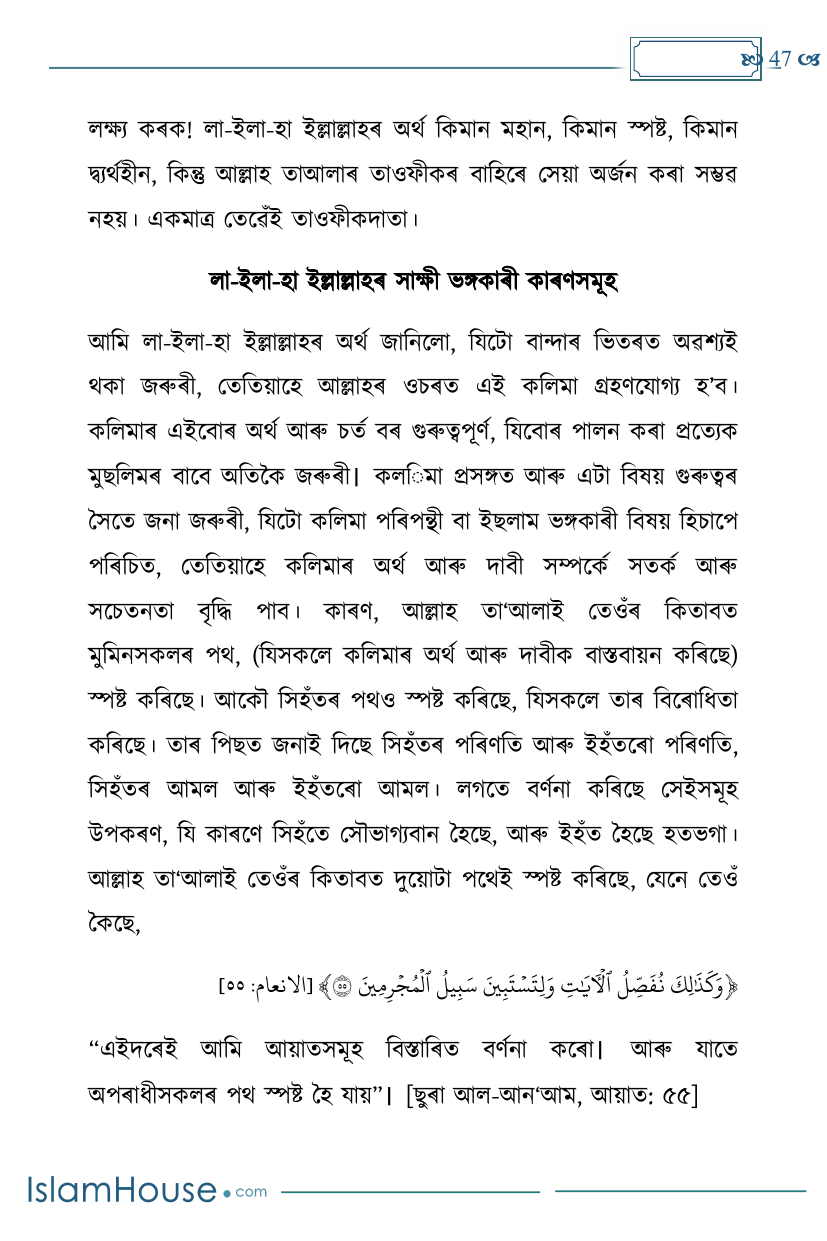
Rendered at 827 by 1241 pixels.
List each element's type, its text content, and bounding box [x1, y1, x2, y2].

text “এইদৰেই আমি আয়াতসমূহ বিস্তাৰিত বৰ্ণনা কৰো। আৰু যাতে অপৰাধীসকলৰ পথ স্পষ্ট হৈ যায়”। [ছুৰা আল-আন‘আম, আয়াত: ৫৫] [89, 1027, 738, 1115]
picture [20, 1171, 541, 1209]
text লা-ইলা-হা ইল্লাল্লাহৰ সাক্ষী ভঙ্গকাৰী কাৰণসমূহ [89, 258, 738, 299]
picture [548, 1170, 807, 1208]
text ﴿وَكَذَٰلِكَ نُفَصِّلُ ٱلۡأٓيَٰتِ وَلِتَسۡتَبِينَ سَبِيلُ ٱلۡمُجۡرِمِينَ ٥٥﴾ [الانعام: ٥٥] [89, 963, 738, 1007]
text আমি লা-ইলা-হা ইল্লাল্লাহৰ অৰ্থ জানিলো, যিটো বান্দাৰ ভিতৰত অৱশ্যই থকা জৰুৰী, তেতিয়াহে আল্লাহৰ ওচৰত এই কলিমা গ্ৰহণযোগ্য হ’ব। কলিমাৰ এইবোৰ অৰ্থ আৰু চৰ্ত বৰ গুৰুত্বপূৰ্ণ, যিবোৰ পালন কৰা প্ৰত্যেক মুছলিমৰ বাবে অতিকৈ জৰুৰী। কলিমা প্ৰসঙ্গত আৰু এটা বিষয় গুৰুত্বৰ সৈতে জনা জৰুৰী, যিটো কলিমা পৰিপন্থী বা ইছলাম ভঙ্গকাৰী বিষয় হিচাপে পৰিচিত, তেতিয়াহে কলিমাৰ অৰ্থ আৰু দাবী সম্পৰ্কে সতৰ্ক আৰু সচেতনতা বৃদ্ধি পাব। কাৰণ, আল্লাহ তা‘আলাই তেওঁৰ কিতাবত মুমিনসকলৰ পথ, (যিসকলে কলিমাৰ অৰ্থ আৰু দাবীক বাস্তবায়ন কৰিছে) স্পষ্ট কৰিছে। আকৌ সিহঁতৰ পথও স্পষ্ট কৰিছে, যিসকলে তাৰ বিৰোধিতা কৰিছে। তাৰ পিছত জনাই দিছে সিহঁতৰ পৰিণতি আৰু ইহঁতৰো পৰিণতি, সিহঁতৰ আমল আৰু ইহঁতৰো আমল। লগতে বৰ্ণনা কৰিছে সেইসমূহ উপকৰণ, যি কাৰণে সিহঁতে সৌভাগ্যবান হৈছে, আৰু ইহঁত হৈছে হতভগা। আল্লাহ তা‘আলাই তেওঁৰ কিতাবত দুয়োটা পথেই স্পষ্ট কৰিছে, যেনে তেওঁ কৈছে, [89, 319, 738, 943]
text লক্ষ্য কৰক! লা-ইলা-হা ইল্লাল্লাহৰ অৰ্থ কিমান মহান, কিমান স্পষ্ট, কিমান দ্ব্যৰ্থহীন, কিন্তু আল্লাহ তাআলাৰ তাওফীকৰ বাহিৰে সেয়া অৰ্জন কৰা সম্ভৱ নহয়। একমাত্ৰ তেৱেঁই তাওফীকদাতা। [89, 107, 738, 238]
